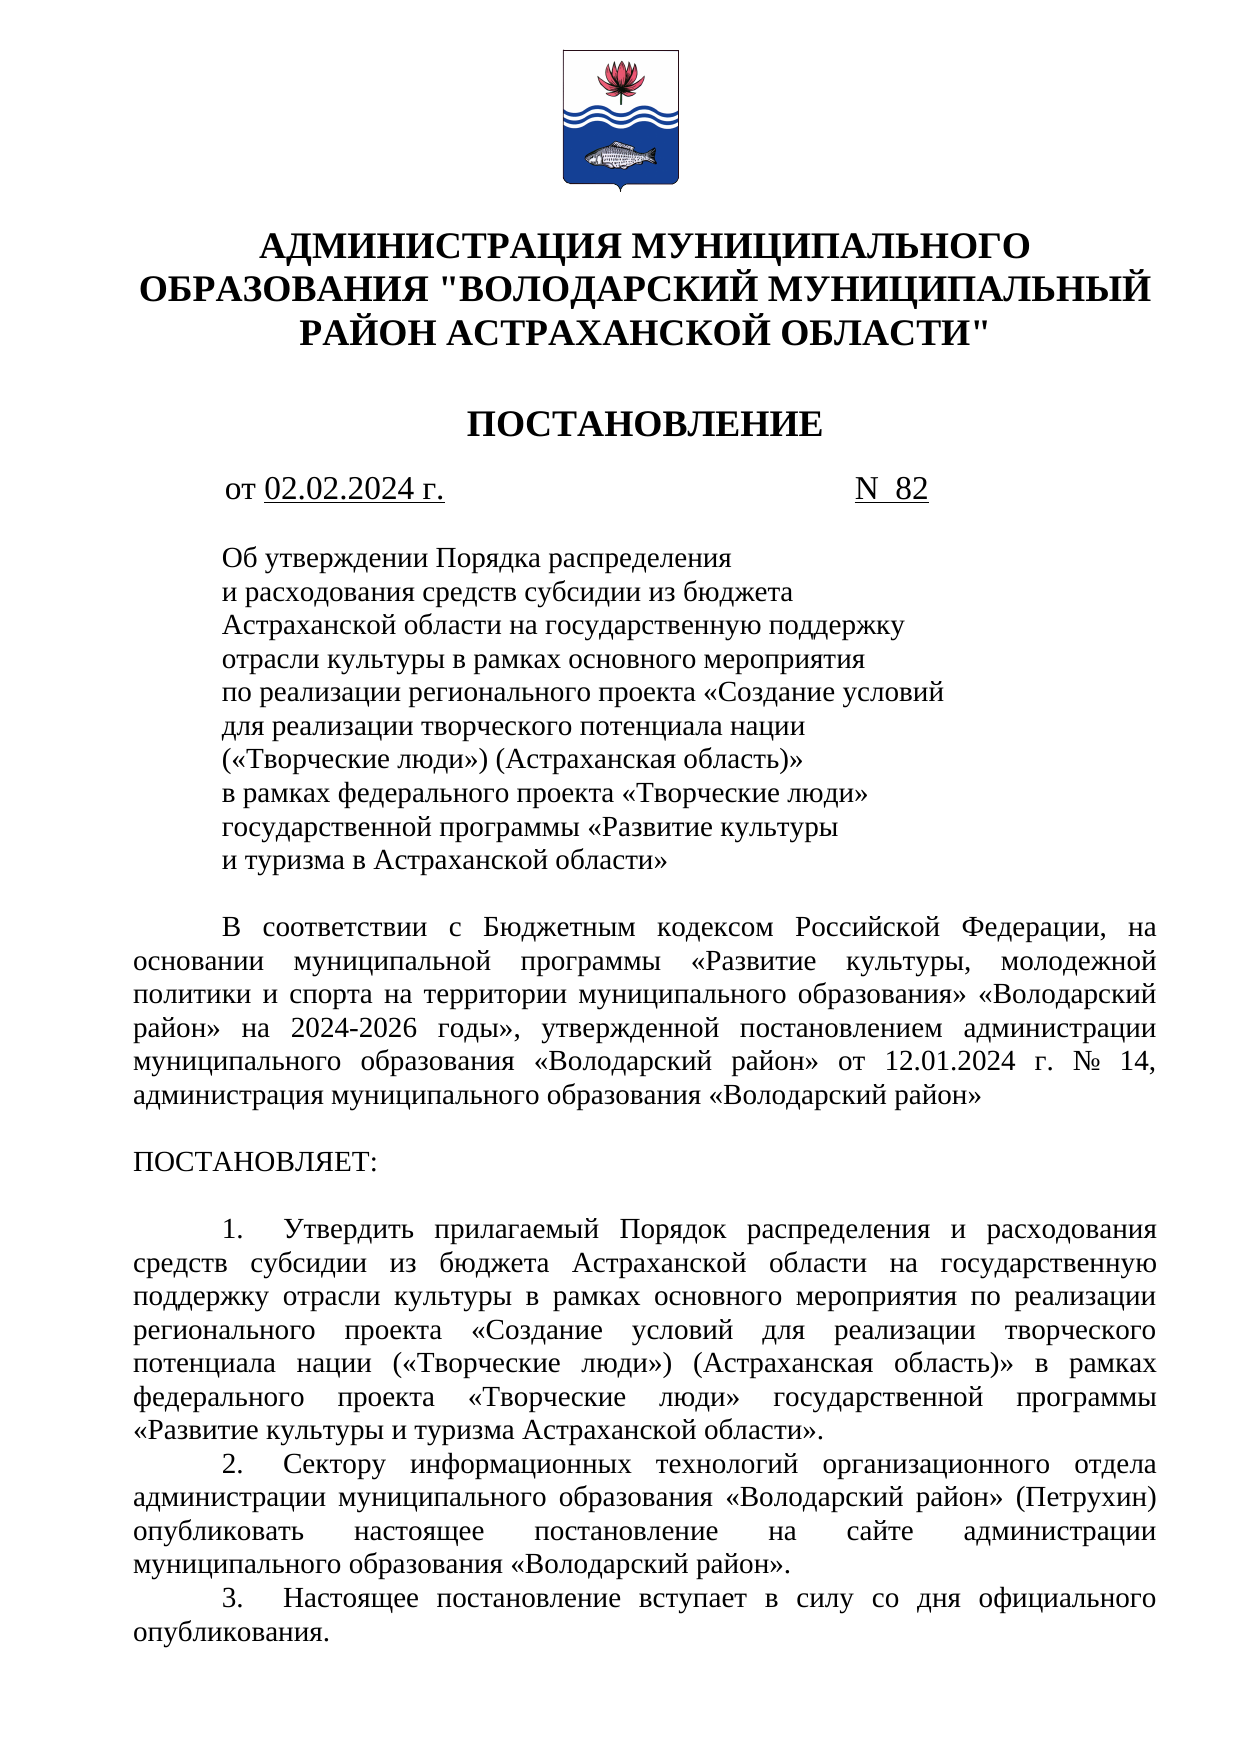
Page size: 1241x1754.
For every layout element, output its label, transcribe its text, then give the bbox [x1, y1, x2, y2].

text и туризма в Астраханской области» [133, 842, 1157, 876]
text («Творческие люди») (Астраханская область)» [133, 742, 1157, 775]
text отрасли культуры в рамках основного мероприятия [133, 641, 1157, 674]
text и расходования средств субсидии из бюджета [133, 574, 1157, 607]
text АДМИНИСТРАЦИЯ МУНИЦИПАЛЬНОГО ОБРАЗОВАНИЯ "ВОЛОДАРСКИЙ МУНИЦИПАЛЬНЫЙ РАЙОН АСТРАХАНСКОЙ ОБЛАСТИ" [133, 224, 1157, 353]
table_header от 02.02.2024 г. [122, 469, 635, 507]
text Астраханской области на государственную поддержку [133, 607, 1157, 641]
text по реализации регионального проекта «Создание условий [133, 674, 1157, 708]
text государственной программы «Развитие культуры [133, 809, 1157, 842]
text 1. Утвердить прилагаемый Порядок распределения и расходования средств субсидии из бюджета Астраханской области на государственную поддержку отрасли культуры в рамках основного мероприятия по реализации регионального проекта «Создание условий для реализации творческого потенциала нации («Творческие люди») (Астраханская область)» в рамках федерального проекта «Творческие люди» государственной программы «Развитие культуры и туризма Астраханской области». [133, 1211, 1157, 1446]
text В соответствии с Бюджетным кодексом Российской Федерации, на основании муниципальной программы «Развитие культуры, молодежной политики и спорта на территории муниципального образования» «Володарский район» на 2024-2026 годы», утвержденной постановлением администрации муниципального образования «Володарский район» от 12.01.2024 г. № 14, администрация муниципального образования «Володарский район» [133, 909, 1157, 1111]
text ПОСТАНОВЛЯЕТ: [133, 1144, 1157, 1178]
picture [562, 49, 680, 192]
table_header N 82 [635, 469, 1148, 507]
text в рамках федерального проекта «Творческие люди» [133, 775, 1157, 809]
text Об утверждении Порядка распределения [133, 540, 1157, 574]
text для реализации творческого потенциала нации [133, 708, 1157, 742]
text 3. Настоящее постановление вступает в силу со дня официального опубликования. [133, 1580, 1157, 1647]
text ПОСТАНОВЛЕНИЕ [133, 401, 1157, 444]
text 2. Сектору информационных технологий организационного отдела администрации муниципального образования «Володарский район» (Петрухин) опубликовать настоящее постановление на сайте администрации муниципального образования «Володарский район». [133, 1446, 1157, 1580]
